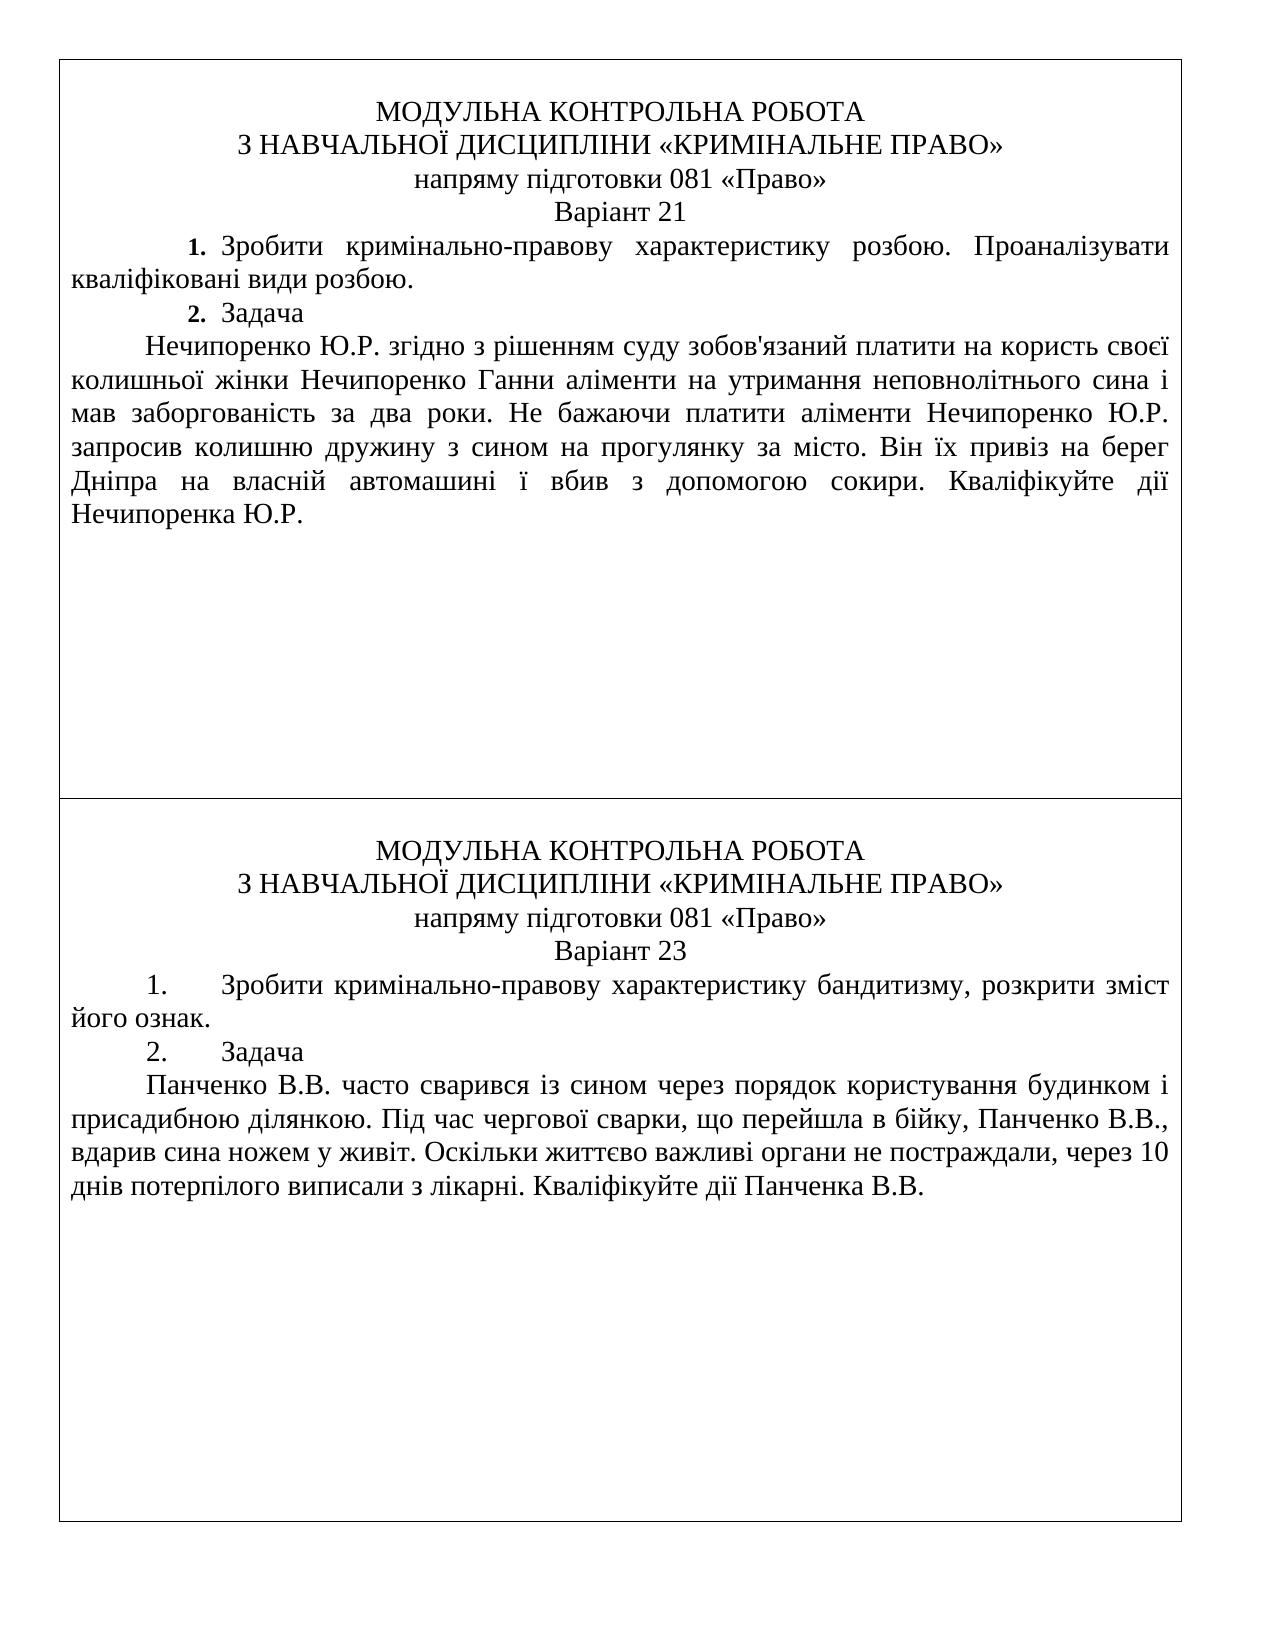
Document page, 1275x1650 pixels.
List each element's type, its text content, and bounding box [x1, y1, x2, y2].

table_header МОДУЛЬНА КОНТРОЛЬНА РОБОТА З НАВЧАЛЬНОЇ ДИСЦИПЛІНИ «КРИМІНАЛЬНЕ ПРАВО» напряму підготовки 081 «Право» Варіант 21 Зробити кримінально-правову характеристику розбою. Проаналізувати кваліфіковані види розбою. Задача Нечипоренко Ю.Р. згідно з рішенням суду зобов'язаний платити на користь своєї колишньої жінки Нечипоренко Ганни аліменти на утримання неповнолітнього сина і мав заборгованість за два роки. Не бажаючи платити аліменти Нечипоренко Ю.Р. запросив колишню дружину з сином на прогулянку за місто. Він їх привіз на берег Дніпра на власній автомашині ї вбив з допомогою сокири. Кваліфікуйте дії Нечипоренка Ю.Р. [60, 60, 1181, 798]
table_cell МОДУЛЬНА КОНТРОЛЬНА РОБОТА З НАВЧАЛЬНОЇ ДИСЦИПЛІНИ «КРИМІНАЛЬНЕ ПРАВО» напряму підготовки 081 «Право» Варіант 23 1. Зробити кримінально-правову характеристику бандитизму, розкрити зміст його ознак. 2. Задача Панченко В.В. часто сварився із сином через порядок користування будинком і присадибною ділянкою. Під час чергової сварки, що перейшла в бійку, Панченко В.В., вдарив сина ножем у живіт. Оскільки життєво важливі органи не постраждали, через 10 днів потерпілого виписали з лікарні. Кваліфікуйте дії Панченка В.В. [60, 799, 1181, 1521]
